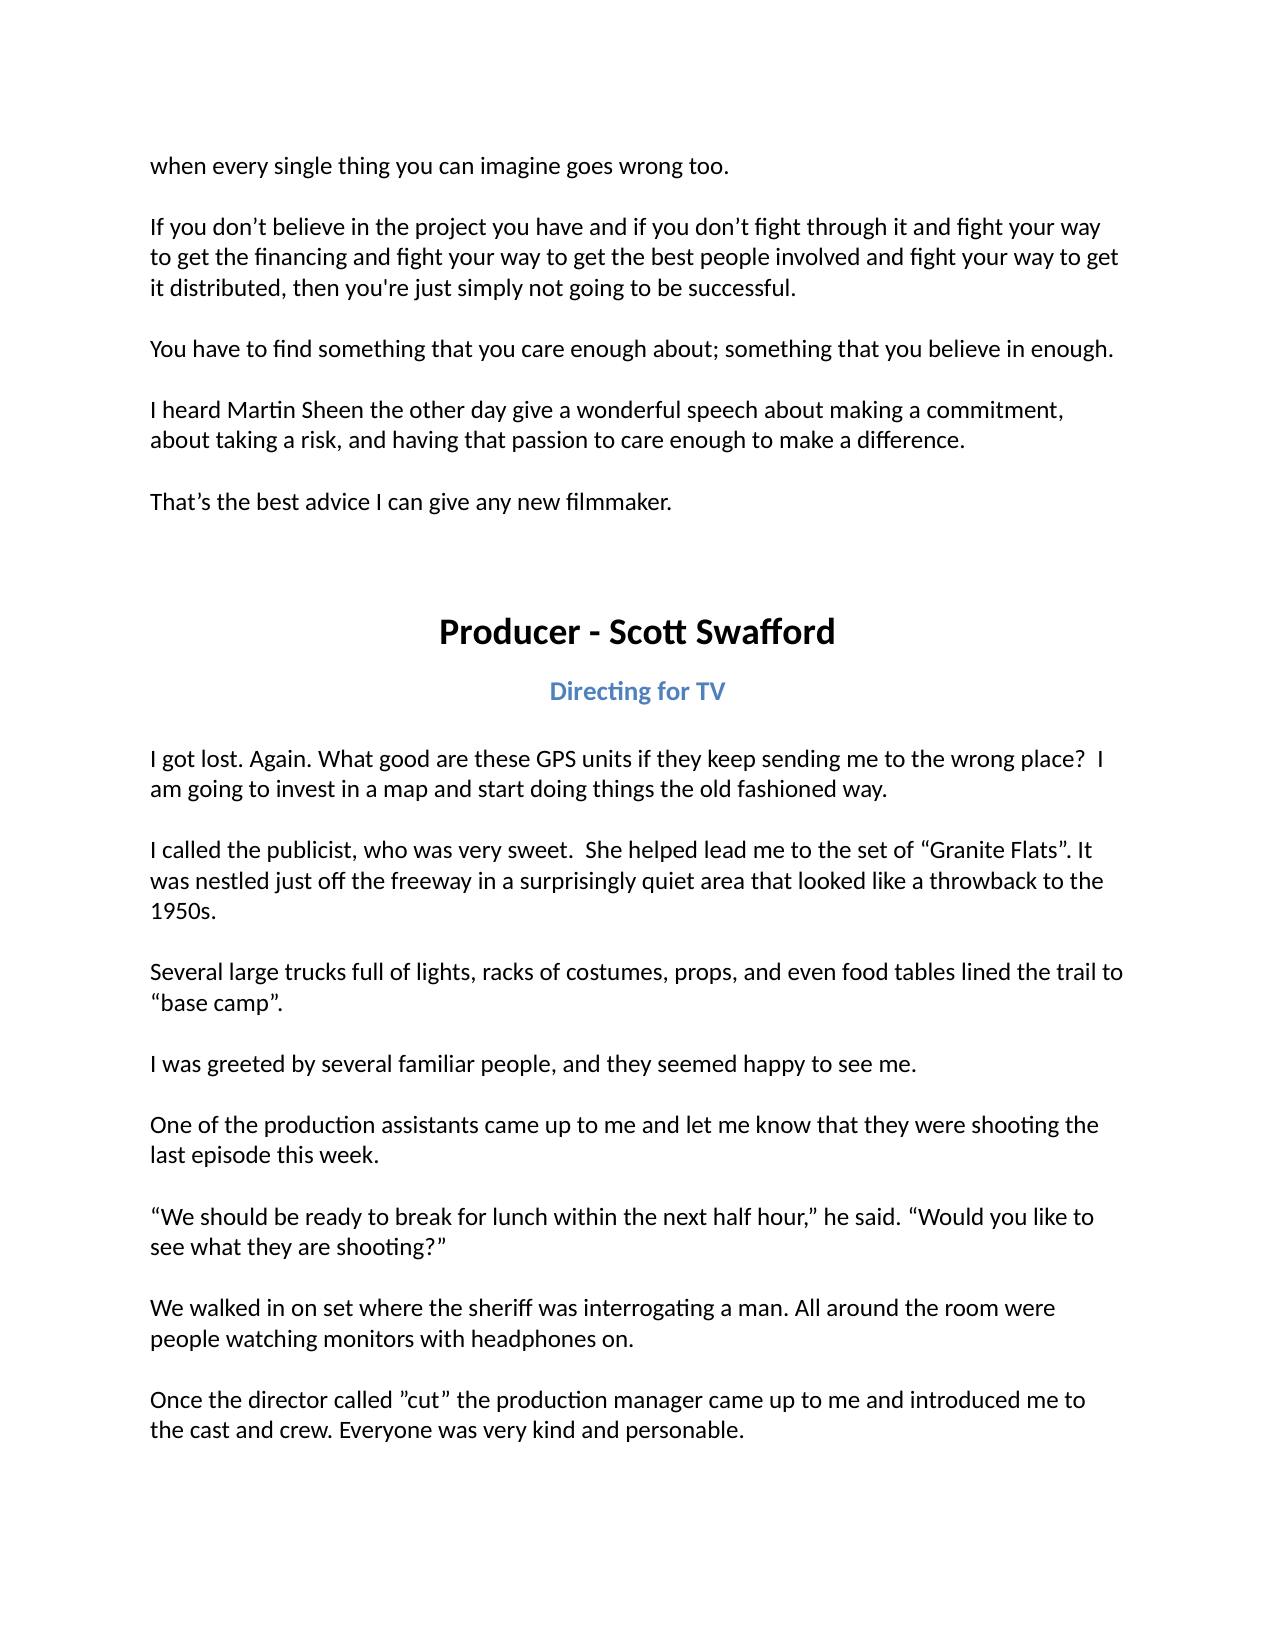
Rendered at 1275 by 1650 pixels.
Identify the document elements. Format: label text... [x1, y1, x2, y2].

subtitle Producer - Scott Swafford [150, 608, 1125, 654]
text Once the director called ”cut” the production manager came up to me and introduced me to the cast and crew. Everyone was very kind and personable. [150, 1384, 1125, 1445]
text One of the production assistants came up to me and let me know that they were shooting the last episode this week. [150, 1109, 1125, 1170]
text We walked in on set where the sheriff was interrogating a man. All around the room were people watching monitors with headphones on. [150, 1292, 1125, 1353]
text That’s the best advice I can give any new filmmaker. [150, 486, 1125, 516]
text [150, 150, 1125, 181]
text I called the publicist, who was very sweet. She helped lead me to the set of “Granite Flats”. It was nestled just off the freeway in a surprisingly quiet area that looked like a throwback to the 1950s. [150, 834, 1125, 926]
text You have to find something that you care enough about; something that you believe in enough. [150, 333, 1125, 364]
text “We should be ready to break for lunch within the next half hour,” he said. “Would you like to see what they are shooting?” [150, 1201, 1125, 1262]
text If you don’t believe in the project you have and if you don’t fight through it and fight your way to get the financing and fight your way to get the best people involved and fight your way to get it distributed, then you're just simply not going to be successful. [150, 211, 1125, 303]
text I got lost. Again. What good are these GPS units if they keep sending me to the wrong place? I am going to invest in a map and start doing things the old fashioned way. [150, 743, 1125, 804]
text I heard Martin Sheen the other day give a wonderful speech about making a commitment, about taking a risk, and having that passion to care enough to make a difference. [150, 394, 1125, 455]
text Several large trucks full of lights, racks of costumes, props, and even food tables lined the trail to “base camp”. [150, 957, 1125, 1018]
text I was greeted by several familiar people, and they seemed happy to see me. [150, 1048, 1125, 1079]
subtitle Directing for TV [150, 674, 1125, 707]
